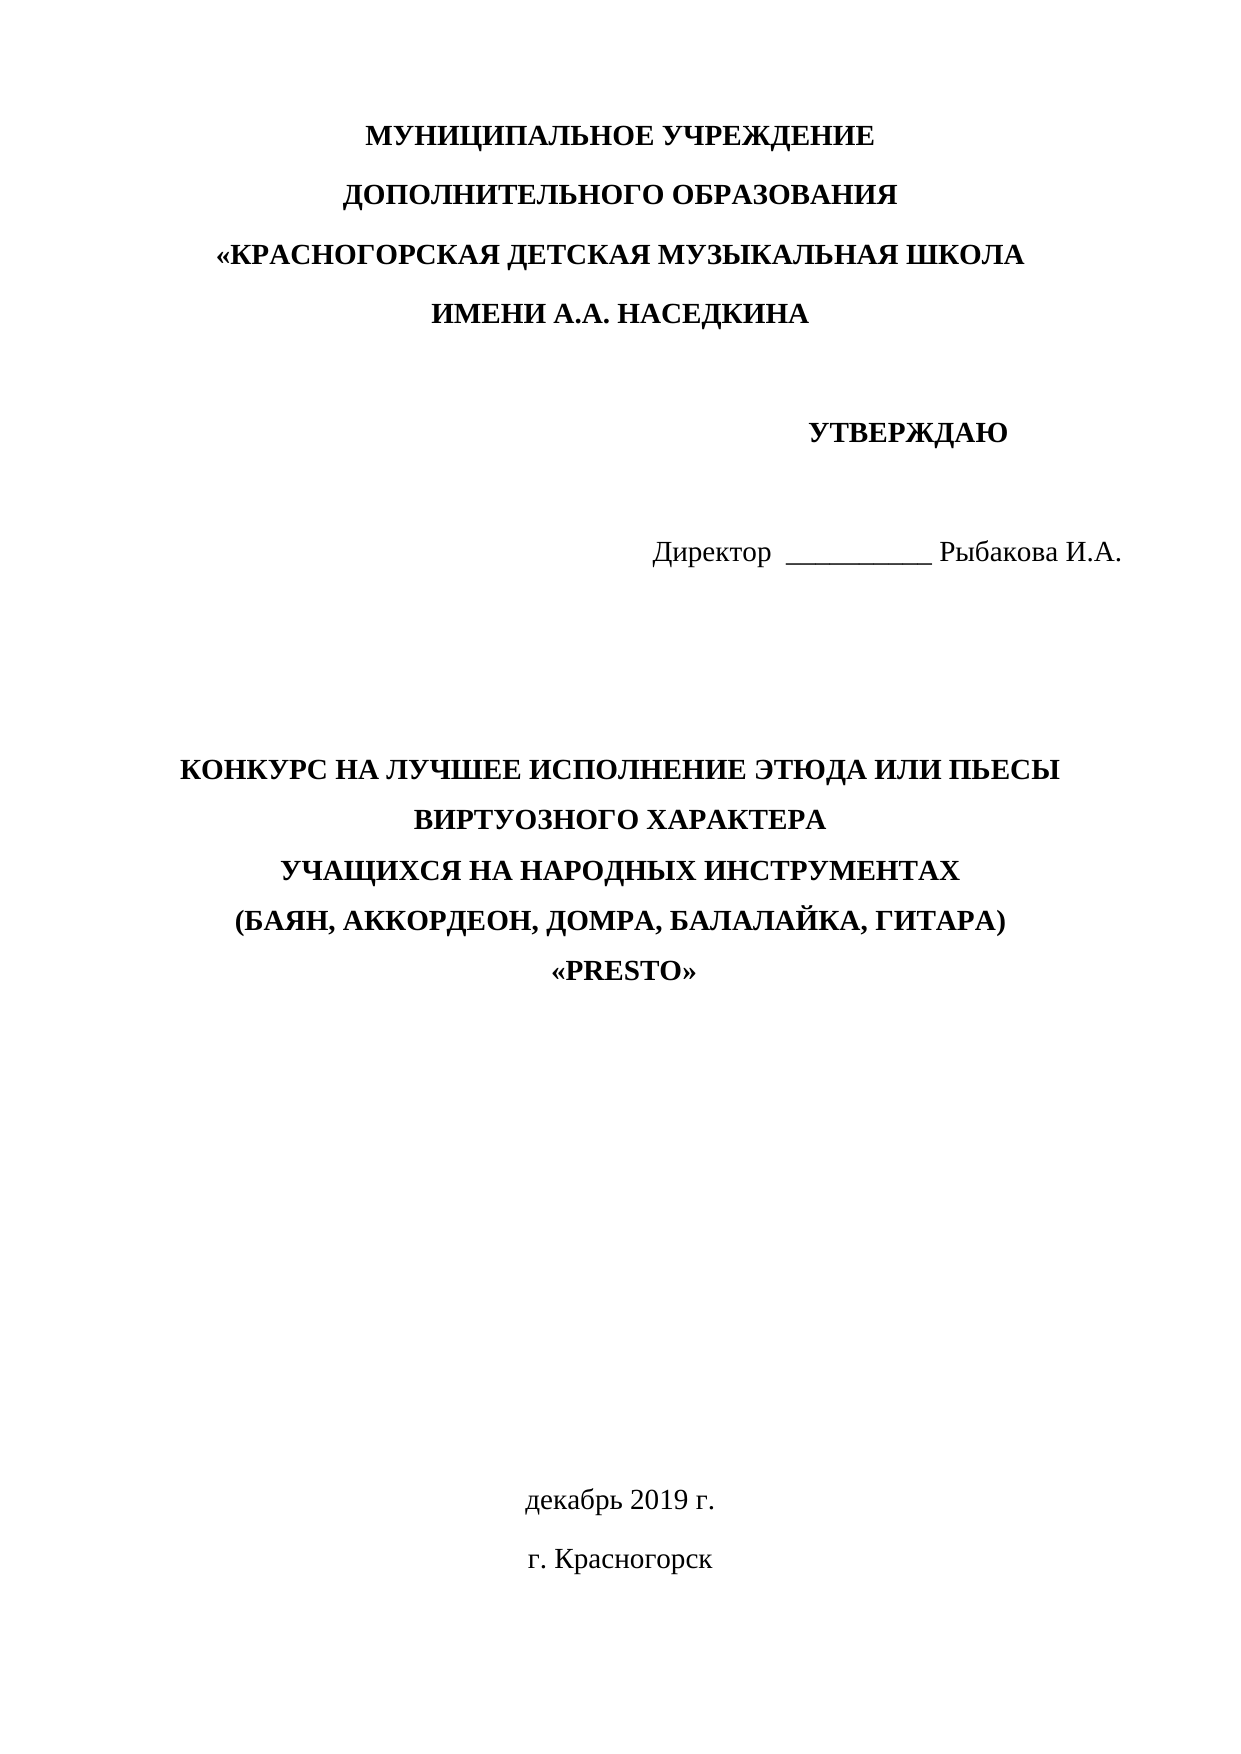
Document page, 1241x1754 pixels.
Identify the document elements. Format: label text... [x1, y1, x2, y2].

text г. Красногорск [118, 1541, 1122, 1575]
text УЧАЩИХСЯ НА НАРОДНЫХ ИНСТРУМЕНТАХ [118, 853, 1122, 886]
text МУНИЦИПАЛЬНОЕ УЧРЕЖДЕНИЕ [118, 118, 1122, 152]
text КОНКУРС НА ЛУЧШЕЕ ИСПОЛНЕНИЕ ЭТЮДА ИЛИ ПЬЕСЫ ВИРТУОЗНОГО ХАРАКТЕРА [118, 752, 1122, 836]
text УТВЕРЖДАЮ [118, 415, 1122, 448]
text декабрь 2019 г. [118, 1482, 1122, 1515]
text «PRESTO» [118, 953, 1122, 987]
text Директор __________ Рыбакова И.А. [118, 534, 1122, 567]
text ИМЕНИ А.А. НАСЕДКИНА [118, 296, 1122, 330]
text ДОПОЛНИТЕЛЬНОГО ОБРАЗОВАНИЯ [118, 177, 1122, 211]
text (БАЯН, АККОРДЕОН, ДОМРА, БАЛАЛАЙКА, ГИТАРА) [118, 903, 1122, 937]
text «КРАСНОГОРСКАЯ ДЕТСКАЯ МУЗЫКАЛЬНАЯ ШКОЛА [118, 237, 1122, 270]
